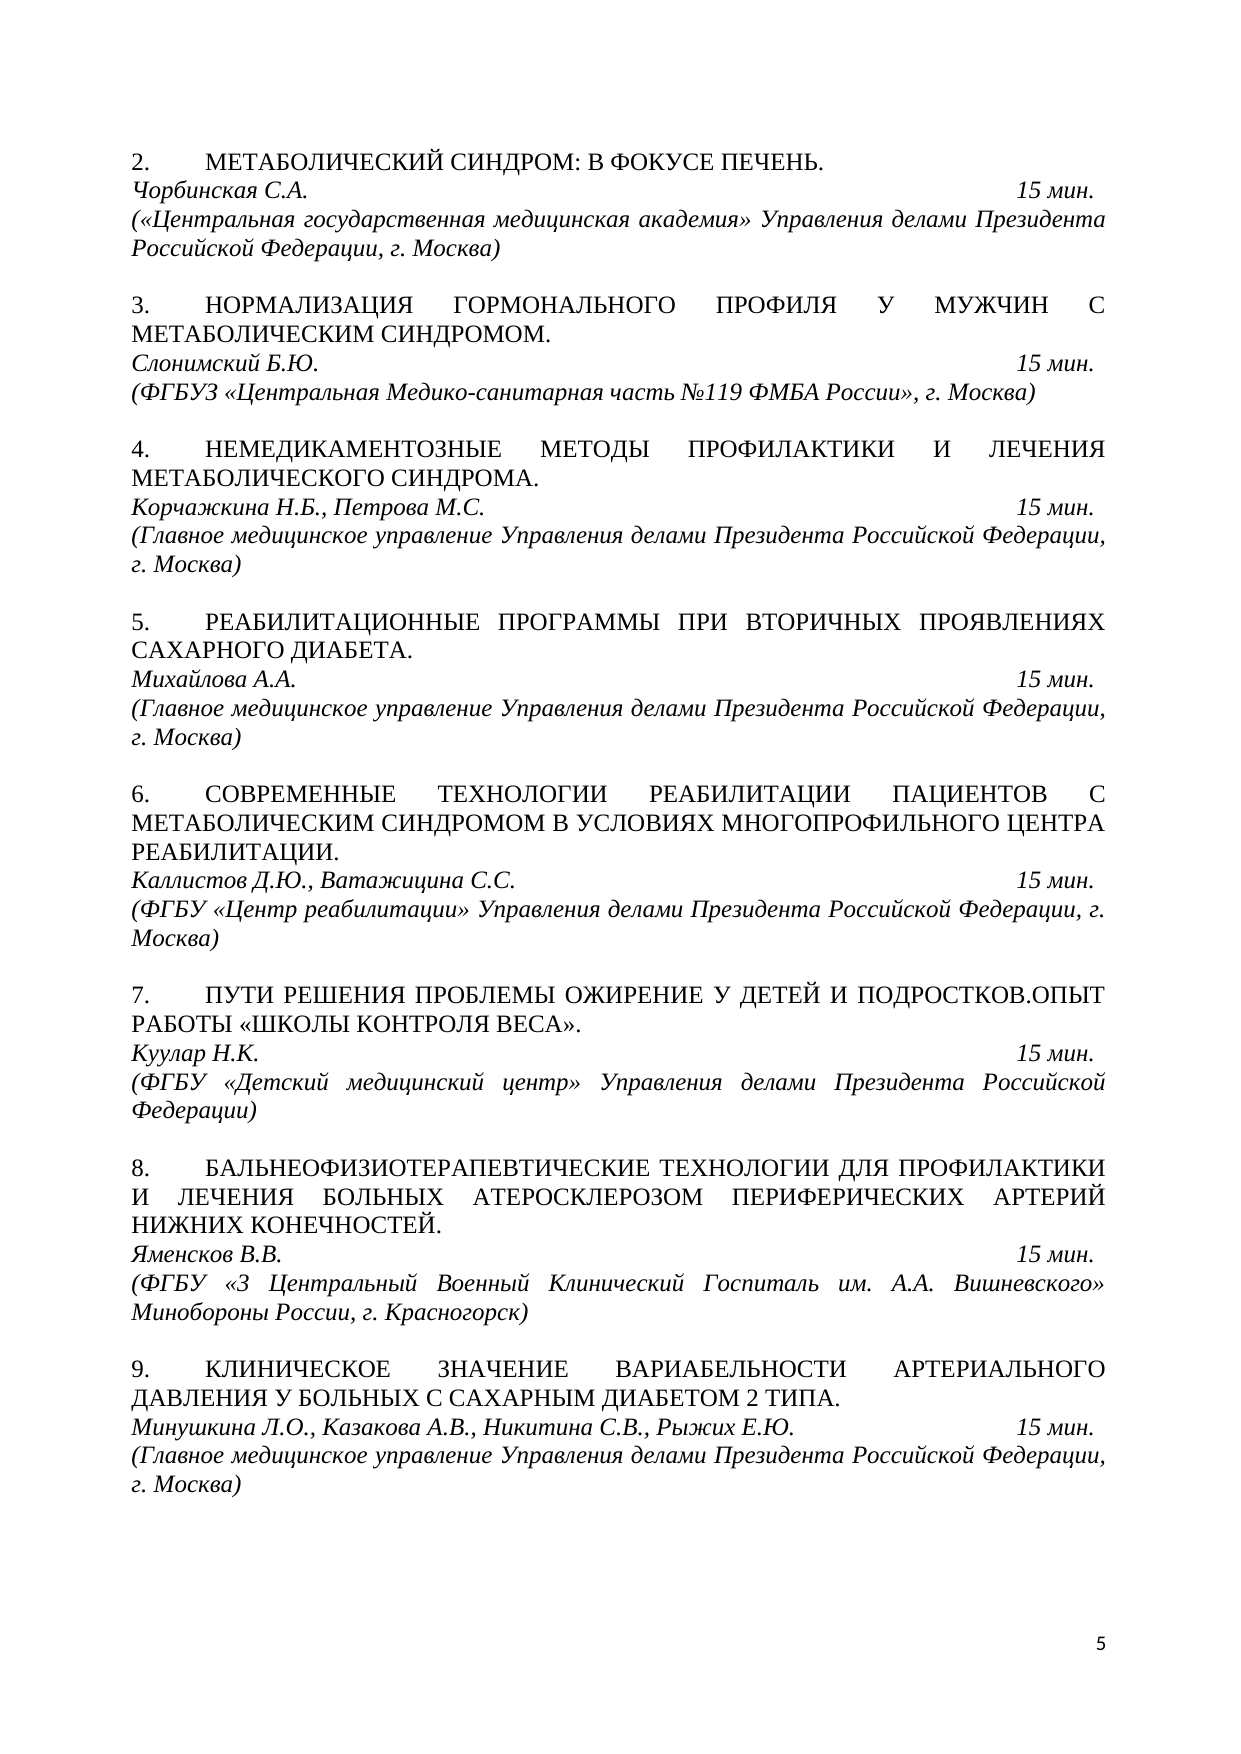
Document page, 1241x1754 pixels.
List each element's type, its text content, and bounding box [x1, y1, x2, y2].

list РЕАБИЛИТАЦИОННЫЕ ПРОГРАММЫ ПРИ ВТОРИЧНЫХ ПРОЯВЛЕНИЯХ САХАРНОГО ДИАБЕТА. [131, 607, 1106, 664]
list МЕТАБОЛИЧЕСКИЙ СИНДРОМ: В ФОКУСЕ ПЕЧЕНЬ. [131, 147, 1106, 176]
list БАЛЬНЕОФИЗИОТЕРАПЕВТИЧЕСКИЕ ТЕХНОЛОГИИ ДЛЯ ПРОФИЛАКТИКИ И ЛЕЧЕНИЯ БОЛЬНЫХ АТЕРОСКЛЕРОЗОМ ПЕРИФЕРИЧЕСКИХ АРТЕРИЙ НИЖНИХ КОНЕЧНОСТЕЙ. [131, 1153, 1106, 1239]
text Каллистов Д.Ю., Ватажицина С.С. 15 мин. [131, 866, 1106, 894]
text (Главное медицинское управление Управления делами Президента Российской Федерации, г. Москва) [131, 521, 1106, 578]
text Минушкина Л.О., Казакова А.В., Никитина С.В., Рыжих Е.Ю. 15 мин. [131, 1412, 1106, 1441]
text (ФГБУ «Детский медицинский центр» Управления делами Президента Российской Федерации) [131, 1067, 1106, 1124]
text Куулар Н.К. 15 мин. [131, 1038, 1106, 1067]
text (ФГБУЗ «Центральная Медико-санитарная часть №119 ФМБА России», г. Москва) [131, 377, 1106, 406]
text Михайлова А.А. 15 мин. [131, 664, 1106, 693]
text (Главное медицинское управление Управления делами Президента Российской Федерации, г. Москва) [131, 693, 1106, 751]
text (ФГБУ «3 Центральный Военный Клинический Госпиталь им. А.А. Вишневского» Минобороны России, г. Красногорск) [131, 1268, 1106, 1326]
list ПУТИ РЕШЕНИЯ ПРОБЛЕМЫ ОЖИРЕНИЕ У ДЕТЕЙ И ПОДРОСТКОВ.ОПЫТ РАБОТЫ «ШКОЛЫ КОНТРОЛЯ ВЕСА». [131, 981, 1106, 1038]
list НОРМАЛИЗАЦИЯ ГОРМОНАЛЬНОГО ПРОФИЛЯ У МУЖЧИН С МЕТАБОЛИЧЕСКИМ СИНДРОМОМ. [131, 291, 1106, 348]
text («Центральная государственная медицинская академия» Управления делами Президента Российской Федерации, г. Москва) [131, 204, 1106, 262]
list КЛИНИЧЕСКОЕ ЗНАЧЕНИЕ ВАРИАБЕЛЬНОСТИ АРТЕРИАЛЬНОГО ДАВЛЕНИЯ У БОЛЬНЫХ С САХАРНЫМ ДИАБЕТОМ 2 ТИПА. [131, 1354, 1106, 1412]
text (Главное медицинское управление Управления делами Президента Российской Федерации, г. Москва) [131, 1441, 1106, 1498]
list СОВРЕМЕННЫЕ ТЕХНОЛОГИИ РЕАБИЛИТАЦИИ ПАЦИЕНТОВ С МЕТАБОЛИЧЕСКИМ СИНДРОМОМ В УСЛОВИЯХ МНОГОПРОФИЛЬНОГО ЦЕНТРА РЕАБИЛИТАЦИИ. [131, 779, 1106, 866]
text Слонимский Б.Ю. 15 мин. [131, 348, 1106, 377]
text Корчажкина Н.Б., Петрова М.С. 15 мин. [131, 492, 1106, 521]
text (ФГБУ «Центр реабилитации» Управления делами Президента Российской Федерации, г. Москва) [131, 894, 1106, 952]
list НЕМЕДИКАМЕНТОЗНЫЕ МЕТОДЫ ПРОФИЛАКТИКИ И ЛЕЧЕНИЯ МЕТАБОЛИЧЕСКОГО СИНДРОМА. [131, 434, 1106, 492]
text Чорбинская С.А. 15 мин. [131, 176, 1106, 204]
text Яменсков В.В. 15 мин. [131, 1239, 1106, 1268]
